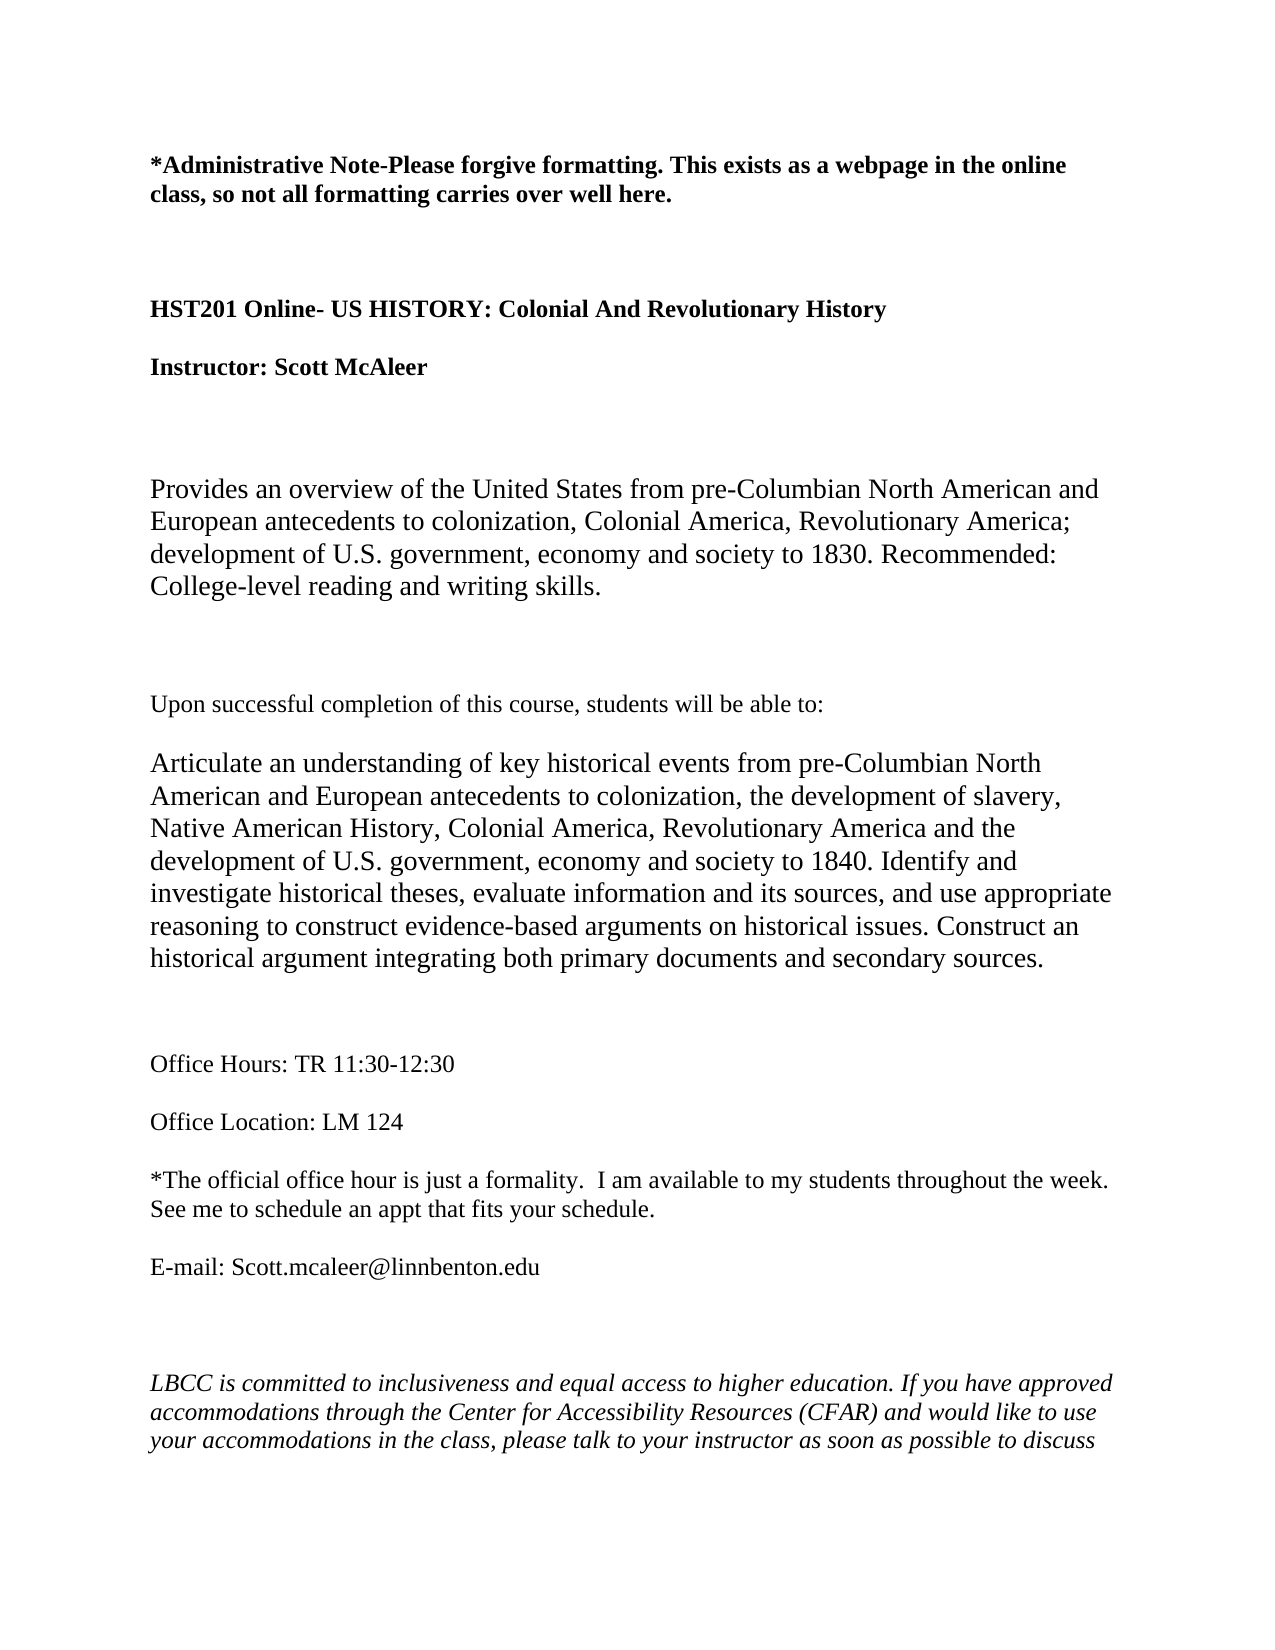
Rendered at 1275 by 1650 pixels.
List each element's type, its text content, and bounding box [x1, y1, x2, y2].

text Instructor: Scott McAleer [150, 352, 1125, 381]
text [150, 1368, 1125, 1454]
text *The official office hour is just a formality. I am available to my students throughout the week. See me to schedule an appt that fits your schedule. [150, 1165, 1125, 1223]
text HST201 Online- US HISTORY: Colonial And Revolutionary History [150, 294, 1125, 323]
text E-mail: Scott.mcaleer@linnbenton.edu [150, 1252, 1125, 1281]
text Office Hours: TR 11:30-12:30 [150, 1049, 1125, 1078]
text *Administrative Note-Please forgive formatting. This exists as a webpage in the online class, so not all formatting carries over well here. [150, 150, 1125, 207]
text Upon successful completion of this course, students will be able to: [150, 689, 1125, 717]
text Office Location: LM 124 [150, 1107, 1125, 1136]
text Provides an overview of the United States from pre-Columbian North American and European antecedents to colonization, Colonial America, Revolutionary America; development of U.S. government, economy and society to 1830. Recommended: College-level reading and writing skills. [150, 472, 1125, 602]
text Articulate an understanding of key historical events from pre-Columbian North American and European antecedents to colonization, the development of slavery, Native American History, Colonial America, Revolutionary America and the development of U.S. government, economy and society to 1840. Identify and investigate historical theses, evaluate information and its sources, and use appropriate reasoning to construct evidence-based arguments on historical issues. Construct an historical argument integrating both primary documents and secondary sources. [150, 747, 1125, 973]
